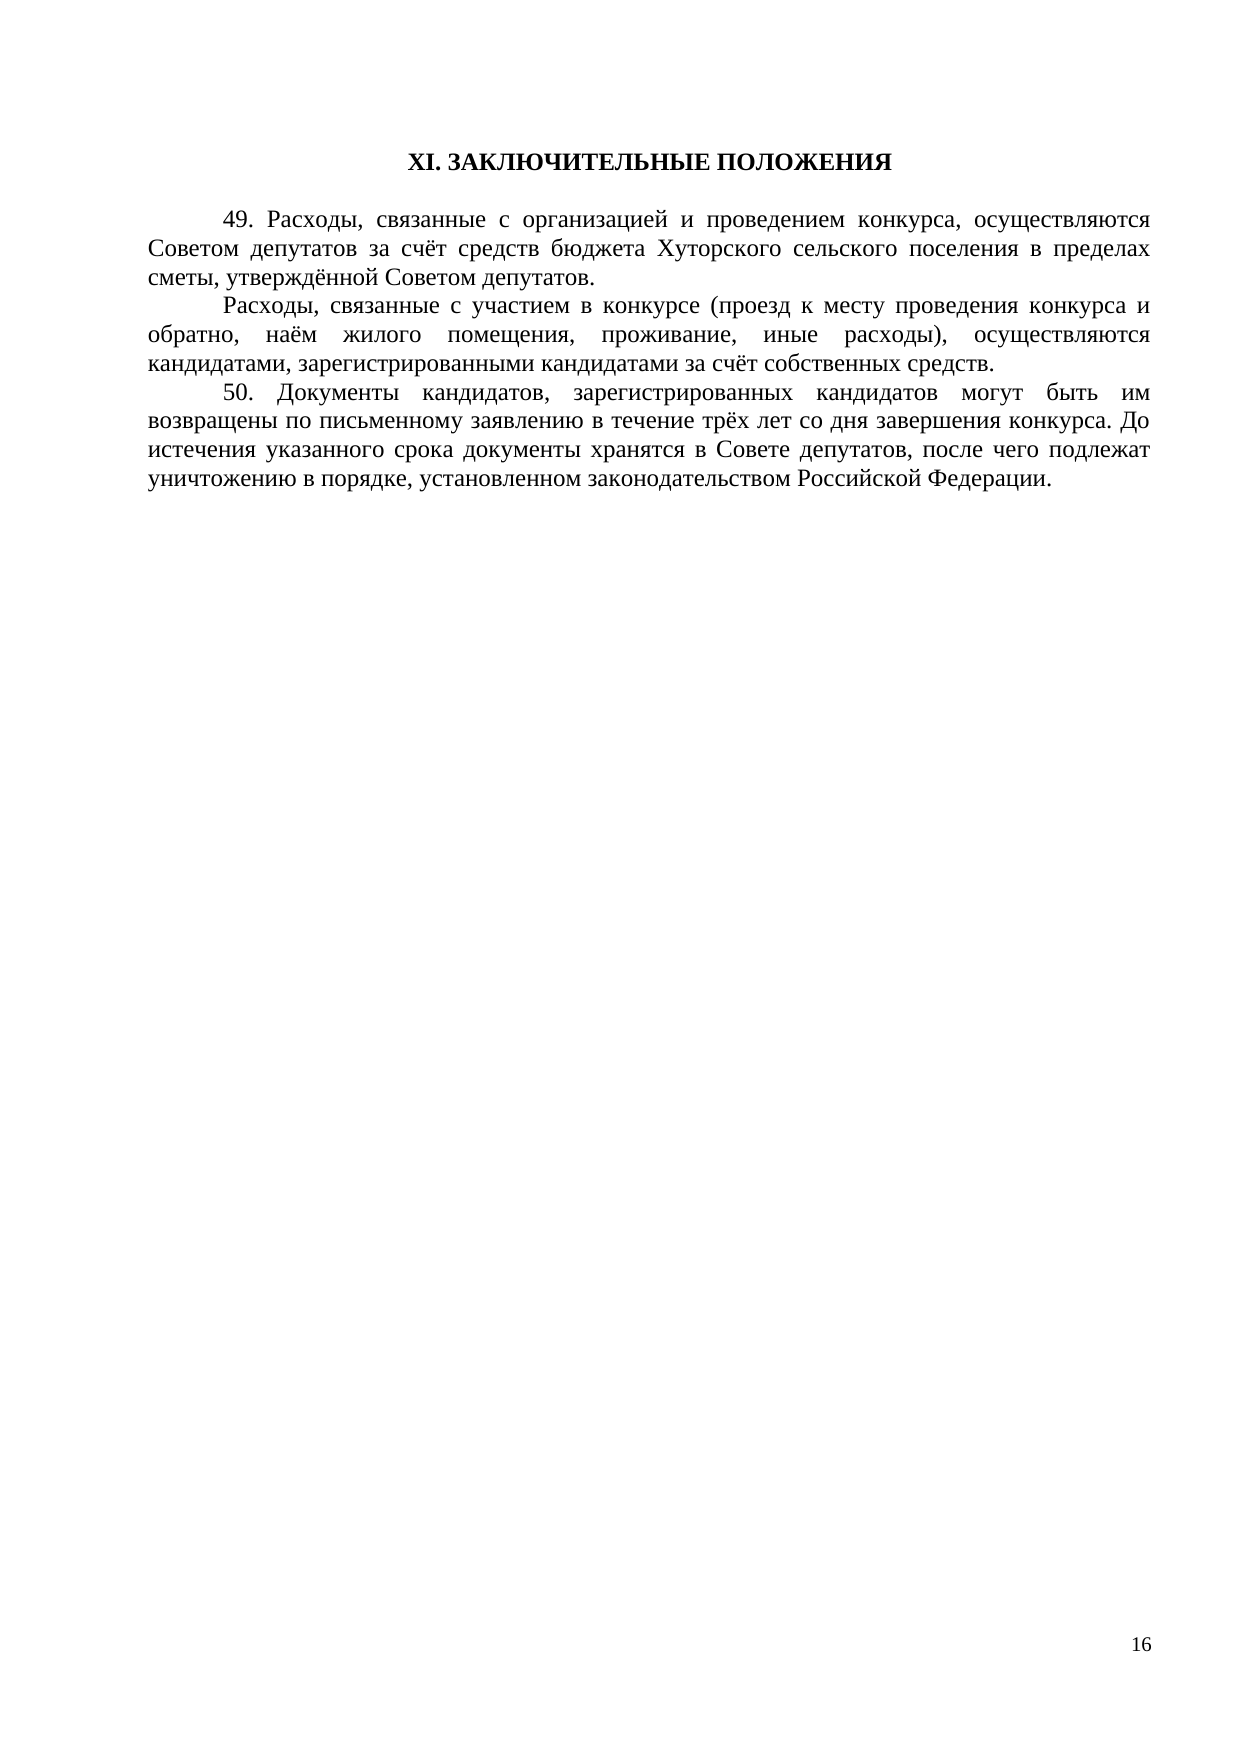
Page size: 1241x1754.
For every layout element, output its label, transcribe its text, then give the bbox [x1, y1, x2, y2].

text Расходы, связанные с участием в конкурсе (проезд к месту проведения конкурса и обратно, наём жилого помещения, проживание, иные расходы), осуществляются кандидатами, зарегистрированными кандидатами за счёт собственных средств. [148, 291, 1152, 377]
text XI. ЗАКЛЮЧИТЕЛЬНЫЕ ПОЛОЖЕНИЯ [148, 147, 1152, 176]
text 50. Документы кандидатов, зарегистрированных кандидатов могут быть им возвращены по письменному заявлению в течение трёх лет со дня завершения конкурса. До истечения указанного срока документы хранятся в Совете депутатов, после чего подлежат уничтожению в порядке, установленном законодательством Российской Федерации. [148, 377, 1152, 492]
text 49. Расходы, связанные с организацией и проведением конкурса, осуществляются Советом депутатов за счёт средств бюджета Хуторского сельского поселения в пределах сметы, утверждённой Советом депутатов. [148, 204, 1152, 291]
